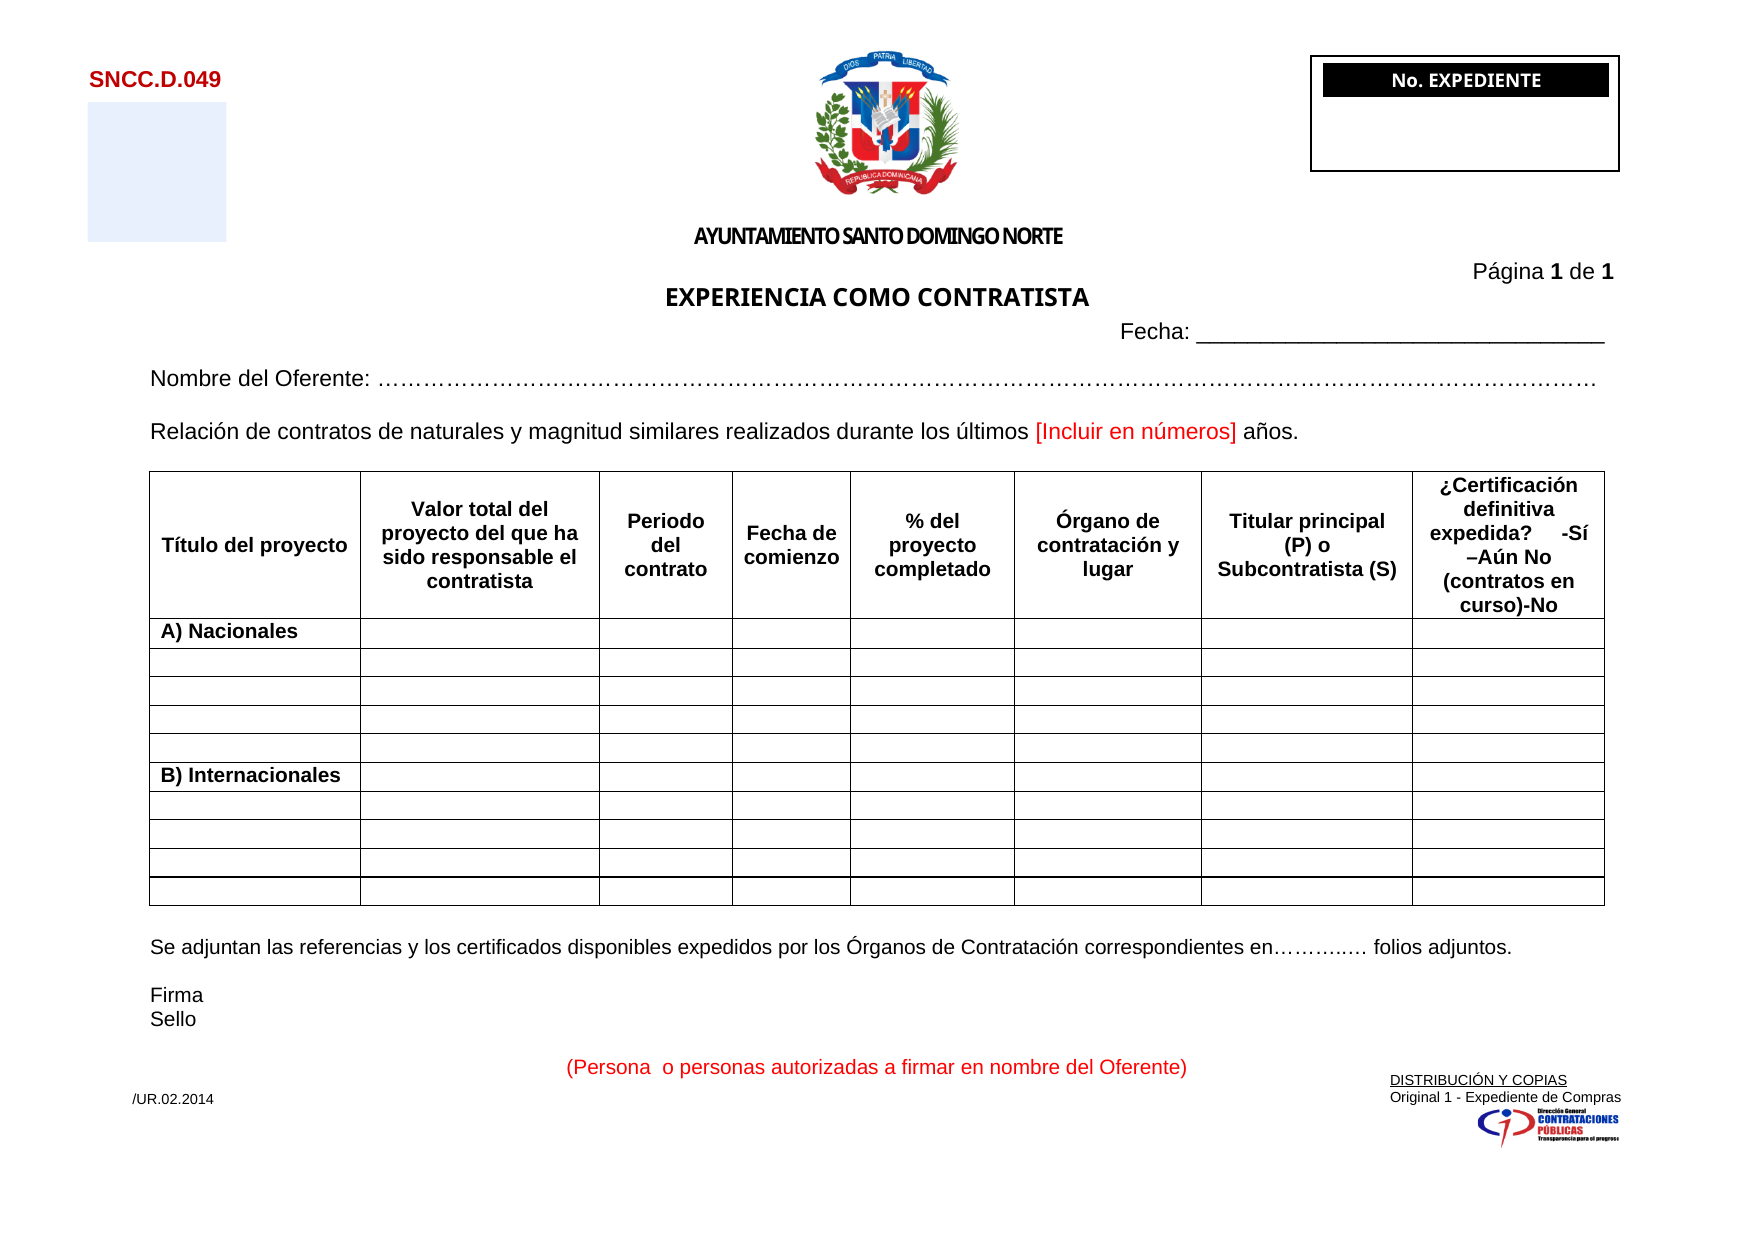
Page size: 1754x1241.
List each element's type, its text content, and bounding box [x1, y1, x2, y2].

table_header Valor total del proyecto del que ha sido responsable el contratista [361, 472, 599, 618]
text Relación de contratos de naturales y magnitud similares realizados durante los últimos [Incluir en números] años. [150, 418, 1604, 444]
table_cell [600, 734, 732, 762]
table_cell [1015, 763, 1201, 791]
table_cell [150, 820, 360, 848]
table_cell [733, 677, 850, 704]
table_header Titular principal (P) o Subcontratista (S) [1202, 472, 1412, 618]
table_header Órgano de contratación y lugar [1015, 472, 1201, 618]
text Sello [150, 1007, 1604, 1031]
table_cell [1015, 734, 1201, 762]
table_cell [851, 677, 1014, 704]
table_cell [1202, 677, 1412, 704]
table_cell [361, 849, 599, 876]
table_cell [733, 706, 850, 733]
table_cell [361, 619, 599, 647]
table_cell [1015, 792, 1201, 819]
table_header Título del proyecto [150, 472, 360, 618]
table_cell [600, 849, 732, 876]
table_cell [733, 734, 850, 762]
table_cell [851, 820, 1014, 848]
table_cell [1413, 734, 1604, 762]
table_cell [1015, 849, 1201, 876]
table_cell [1202, 792, 1412, 819]
table_cell [1413, 677, 1604, 704]
table_cell [150, 706, 360, 733]
table_cell [1413, 849, 1604, 876]
table_cell [361, 706, 599, 733]
table_header ¿Certificación definitiva expedida? -Sí –Aún No (contratos en curso)-No [1413, 472, 1604, 618]
table_cell [733, 820, 850, 848]
table_cell [150, 677, 360, 704]
table_cell [851, 878, 1014, 905]
picture [814, 50, 960, 195]
table_cell [600, 677, 732, 704]
table_cell [1015, 649, 1201, 676]
table_cell [733, 619, 850, 647]
table_header Fecha de comienzo [733, 472, 850, 618]
table_cell [1413, 792, 1604, 819]
table_cell [361, 677, 599, 704]
table_cell [600, 706, 732, 733]
table_cell [361, 792, 599, 819]
table_cell [1202, 878, 1412, 905]
table_cell [1202, 649, 1412, 676]
table_cell [1413, 619, 1604, 647]
text Se adjuntan las referencias y los certificados disponibles expedidos por los Órganos de Contratación correspondientes en………..… folios adjuntos. [150, 935, 1604, 959]
table_header % del proyecto completado [851, 472, 1014, 618]
table_cell [1015, 677, 1201, 704]
text Nombre del Oferente: …………………….……………………………………………………………………………………………………………………… [150, 365, 1604, 392]
table_cell [1202, 763, 1412, 791]
table_cell [1015, 706, 1201, 733]
table_cell [733, 649, 850, 676]
table_cell [361, 878, 599, 905]
table_cell [361, 734, 599, 762]
table_cell [1413, 820, 1604, 848]
table_cell [1202, 706, 1412, 733]
table_cell [150, 649, 360, 676]
table_header Periodo del contrato [600, 472, 732, 618]
text Firma [150, 983, 1604, 1007]
table_cell [733, 763, 850, 791]
table_cell [600, 878, 732, 905]
table_cell B) Internacionales [150, 763, 360, 791]
picture [1477, 1108, 1619, 1148]
text Fecha: ________________________________ [150, 318, 1604, 344]
table_cell [150, 792, 360, 819]
table_cell [851, 849, 1014, 876]
table_cell [851, 734, 1014, 762]
table_cell [361, 763, 599, 791]
table_cell [150, 878, 360, 905]
table_cell [150, 734, 360, 762]
table_cell [733, 849, 850, 876]
table_cell [1202, 849, 1412, 876]
table_cell [1202, 619, 1412, 647]
table_cell [851, 706, 1014, 733]
table_cell [600, 619, 732, 647]
table_cell [733, 878, 850, 905]
table_cell [600, 649, 732, 676]
table_cell [1413, 878, 1604, 905]
table_cell [851, 649, 1014, 676]
table_cell [851, 763, 1014, 791]
table_cell [733, 792, 850, 819]
table_cell [361, 649, 599, 676]
table_cell [1413, 706, 1604, 733]
table_cell [1202, 734, 1412, 762]
text (Persona o personas autorizadas a firmar en nombre del Oferente) [150, 1054, 1604, 1078]
picture [87, 102, 227, 242]
table_cell [1413, 763, 1604, 791]
table_cell [600, 792, 732, 819]
table_cell [1015, 820, 1201, 848]
table_cell [1202, 820, 1412, 848]
table_cell [1413, 649, 1604, 676]
table_cell [1015, 619, 1201, 647]
table_cell [150, 849, 360, 876]
table_cell A) Nacionales [150, 619, 360, 647]
table_cell [600, 820, 732, 848]
table_cell [361, 820, 599, 848]
table_cell [1015, 878, 1201, 905]
table_cell [600, 763, 732, 791]
table_cell [851, 792, 1014, 819]
table_cell [851, 619, 1014, 647]
